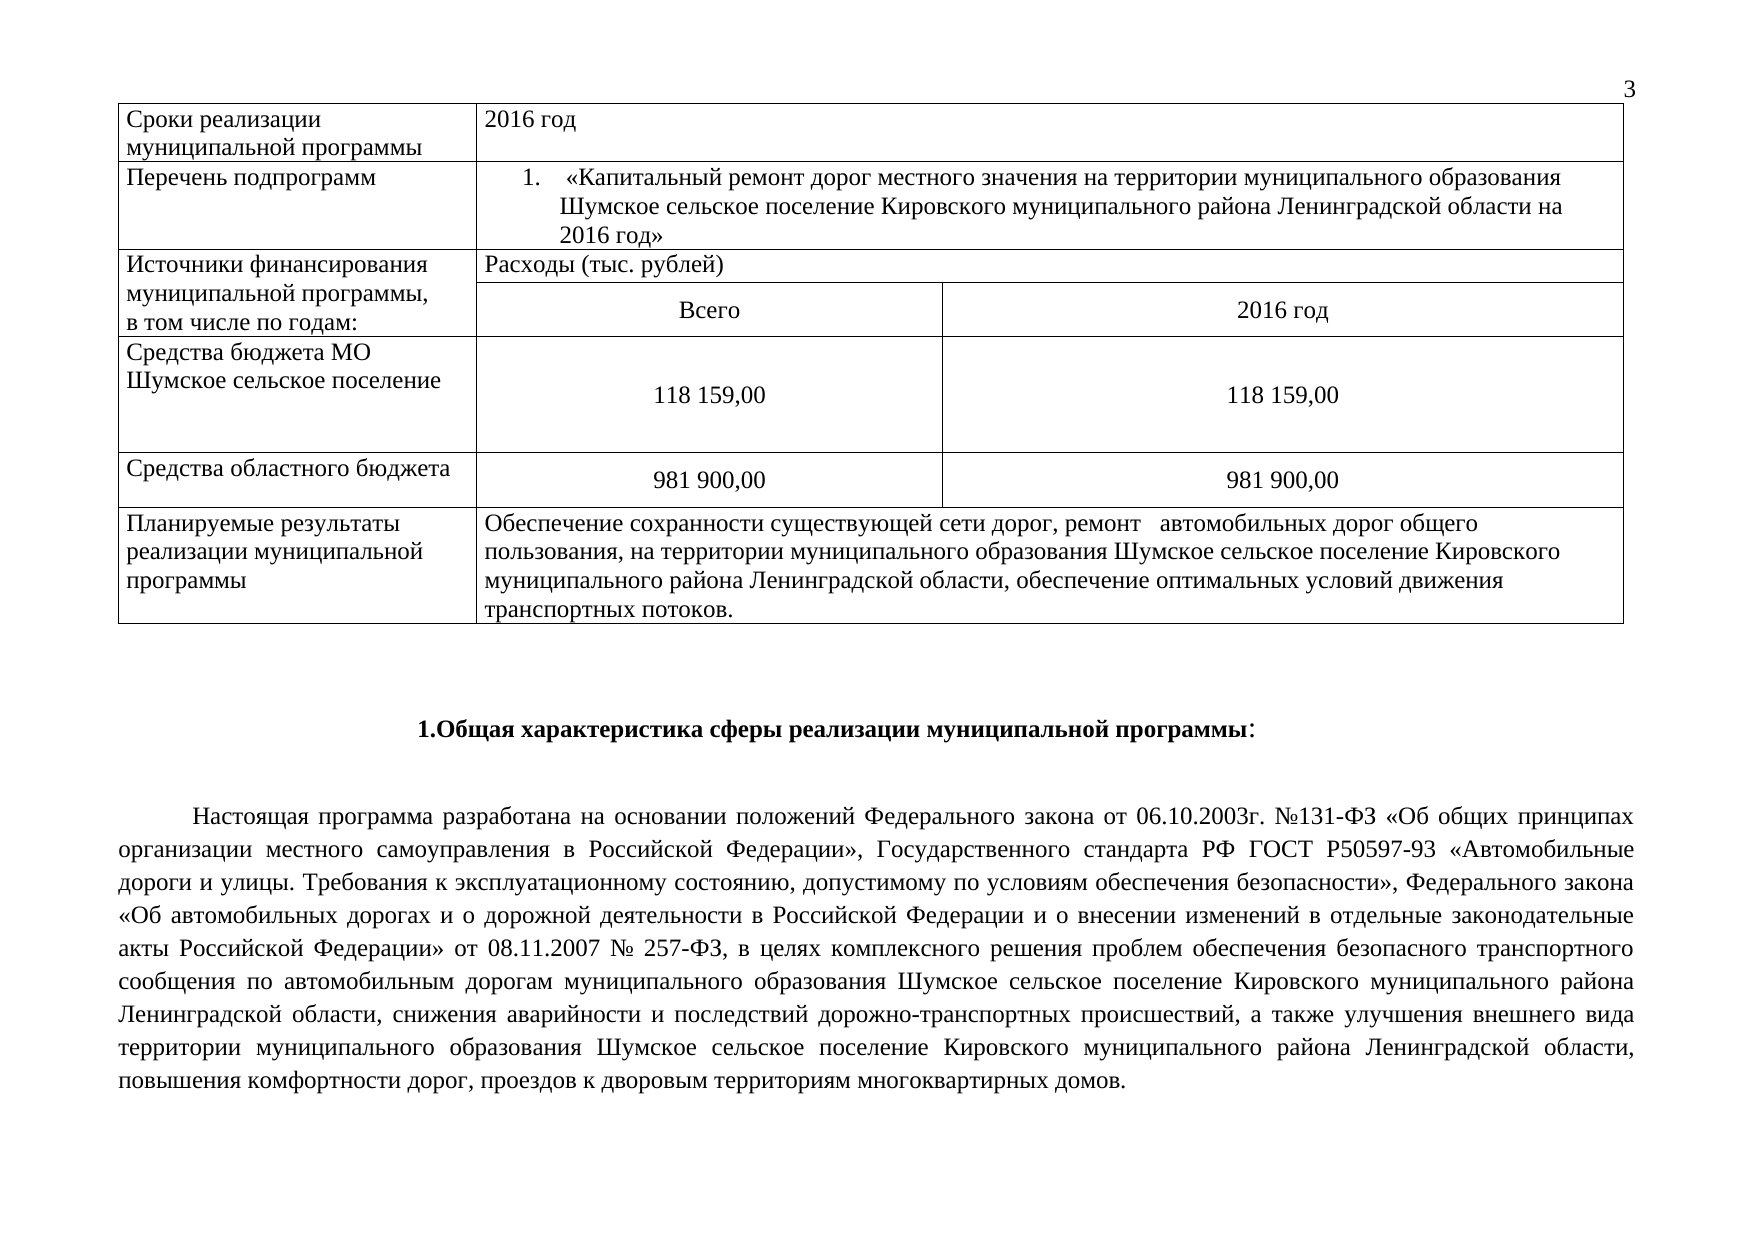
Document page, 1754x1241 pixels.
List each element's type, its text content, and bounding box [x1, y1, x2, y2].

table_cell 118 159,00 [477, 337, 942, 452]
table_cell Перечень подпрограмм [119, 162, 476, 248]
table_cell Средства бюджета МО Шумское сельское поселение [119, 337, 476, 452]
table_cell Расходы (тыс. рублей) [477, 250, 1623, 282]
text 1.Общая характеристика сферы реализации муниципальной программы: [118, 710, 1636, 743]
table_cell Средства областного бюджета [119, 453, 476, 507]
table_cell Сроки реализации муниципальной программы [119, 104, 476, 161]
table_cell Планируемые результаты реализации муниципальной программы [119, 508, 476, 623]
table_cell 118 159,00 [943, 337, 1623, 452]
table_cell Источники финансирования муниципальной программы, в том числе по годам: [119, 250, 476, 336]
table_cell Всего [477, 283, 942, 336]
text Настоящая программа разработана на основании положений Федерального закона от 06.10.2003г. №131-ФЗ «Об общих принципах организации местного самоуправления в Российской Федерации», Государственного стандарта РФ ГОСТ Р50597-93 «Автомобильные дороги и улицы. Требования к эксплуатационному состоянию, допустимому по условиям обеспечения безопасности», Федерального закона «Об автомобильных дорогах и о дорожной деятельности в Российской Федерации и о внесении изменений в отдельные законодательные акты Российской Федерации» от 08.11.2007 № 257-ФЗ, в целях комплексного решения проблем обеспечения безопасного транспортного сообщения по автомобильным дорогам муниципального образования Шумское сельское поселение Кировского муниципального района Ленинградской области, снижения аварийности и последствий дорожно-транспортных происшествий, а также улучшения внешнего вида территории муниципального образования Шумское сельское поселение Кировского муниципального района Ленинградской области, повышения комфортности дорог, проездов к дворовым территориям многоквартирных домов. [118, 801, 1636, 1094]
table_cell 2016 год [477, 104, 1623, 161]
table_cell «Капитальный ремонт дорог местного значения на территории муниципального образования Шумское сельское поселение Кировского муниципального района Ленинградской области на 2016 год» [477, 162, 1623, 248]
table_cell 2016 год [943, 283, 1623, 336]
table_cell 981 900,00 [477, 453, 942, 507]
table_cell 981 900,00 [943, 453, 1623, 507]
table_cell Обеспечение сохранности существующей сети дорог, ремонт автомобильных дорог общего пользования, на территории муниципального образования Шумское сельское поселение Кировского муниципального района Ленинградской области, обеспечение оптимальных условий движения транспортных потоков. [477, 508, 1623, 623]
